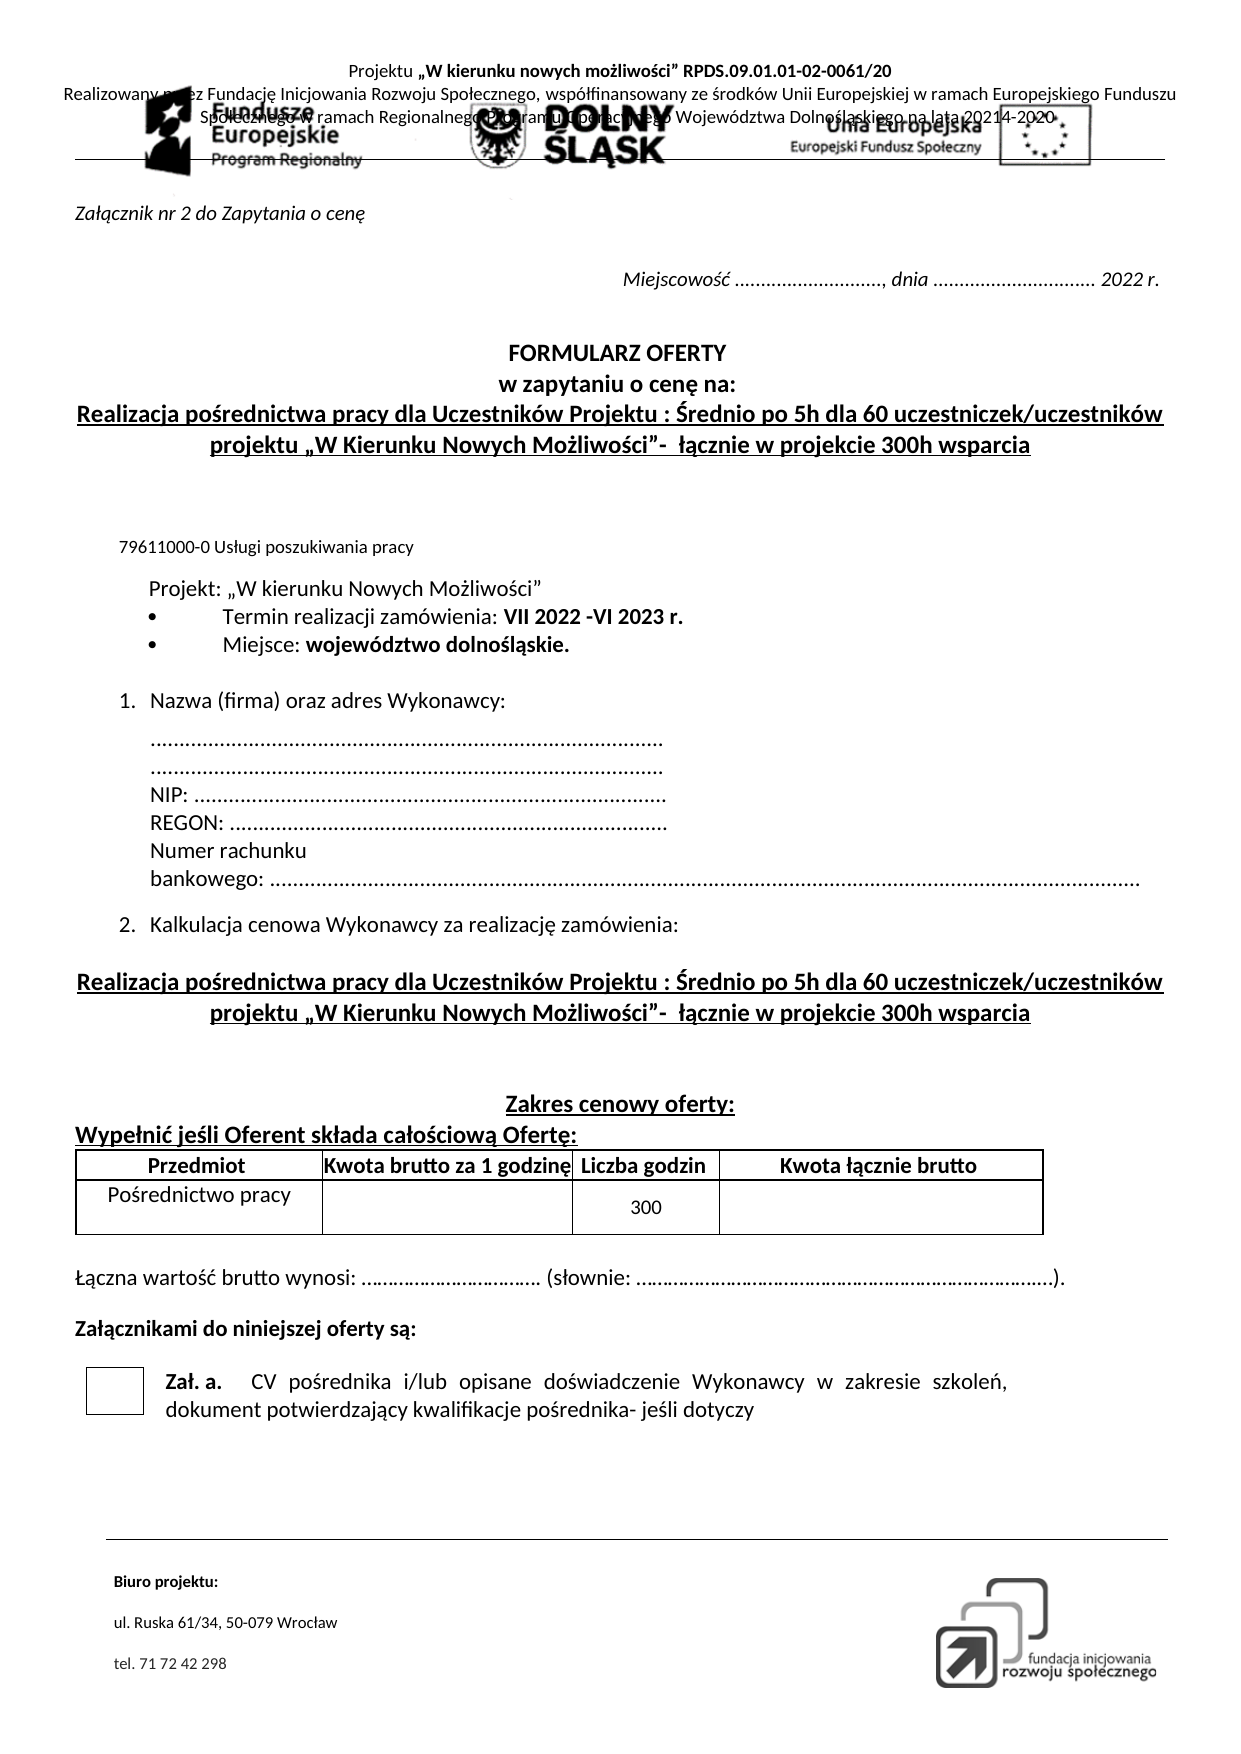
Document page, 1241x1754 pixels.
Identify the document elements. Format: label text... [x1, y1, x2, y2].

text Zakres cenowy oferty: [75, 1088, 1165, 1119]
text w zapytaniu o cenę na: [75, 368, 1165, 398]
picture [936, 1578, 1157, 1688]
picture [135, 160, 1117, 185]
text ......................................................................................... [150, 752, 1165, 780]
text FORMULARZ OFERTY [75, 337, 1165, 368]
text Numer rachunku bankowego: ....................................................................................................................................................... [150, 836, 1165, 892]
text Realizacja pośrednictwa pracy dla Uczestników Projektu : Średnio po 5h dla 60 uczestniczek/uczestników projektu „W Kierunku Nowych Możliwości”- ­ łącznie w projekcie 300h wsparcia [75, 398, 1165, 459]
text Wypełnić jeśli Oferent składa całościową Ofertę: [75, 1119, 1165, 1149]
table_cell Pośrednictwo pracy [77, 1181, 322, 1233]
table_header Liczba godzin [573, 1151, 719, 1179]
list Kalkulacja cenowa Wykonawcy za realizację zamówienia: [119, 910, 1165, 938]
text Projekt: „W kierunku Nowych Możliwości” [112, 574, 1165, 602]
text Miejscowość ............................, dnia ............................... 2022 r. [519, 266, 1165, 291]
table_header Przedmiot [77, 1151, 322, 1179]
text ......................................................................................... [150, 724, 1165, 752]
list Nazwa (firma) oraz adres Wykonawcy: [119, 686, 1165, 714]
table_header Kwota łącznie brutto [720, 1151, 1042, 1179]
text NIP: .................................................................................. [150, 780, 1165, 808]
table_header [75, 1367, 154, 1502]
table_cell [720, 1181, 1042, 1233]
text REGON: ............................................................................ [150, 808, 1165, 836]
text Łączna wartość brutto wynosi: ……………………………. (słownie: ………………………………………………………………….…). [75, 1263, 1165, 1291]
text Załącznikami do niniejszej oferty są: [75, 1314, 1165, 1342]
table_header Kwota brutto za 1 godzinę [323, 1151, 572, 1179]
list Miejsce: województwo dolnośląskie. [148, 630, 1165, 658]
table_header Zał. a. CV pośrednika i/lub opisane doświadczenie Wykonawcy w zakresie szkoleń, dokument potwierdzający kwalifikacje pośrednika- jeśli dotyczy [154, 1367, 1020, 1502]
picture [135, 74, 1117, 159]
table_cell 300 [573, 1181, 719, 1233]
table_cell [323, 1181, 572, 1233]
text 79611000-0 Usługi poszukiwania pracy [119, 536, 1165, 558]
text Realizacja pośrednictwa pracy dla Uczestników Projektu : Średnio po 5h dla 60 uczestniczek/uczestników projektu „W Kierunku Nowych Możliwości”- ­ łącznie w projekcie 300h wsparcia [75, 966, 1165, 1027]
text Załącznik nr 2 do Zapytania o cenę [75, 185, 1165, 225]
list Termin realizacji zamówienia: VII 2022 -VI 2023 r. [148, 602, 1165, 630]
